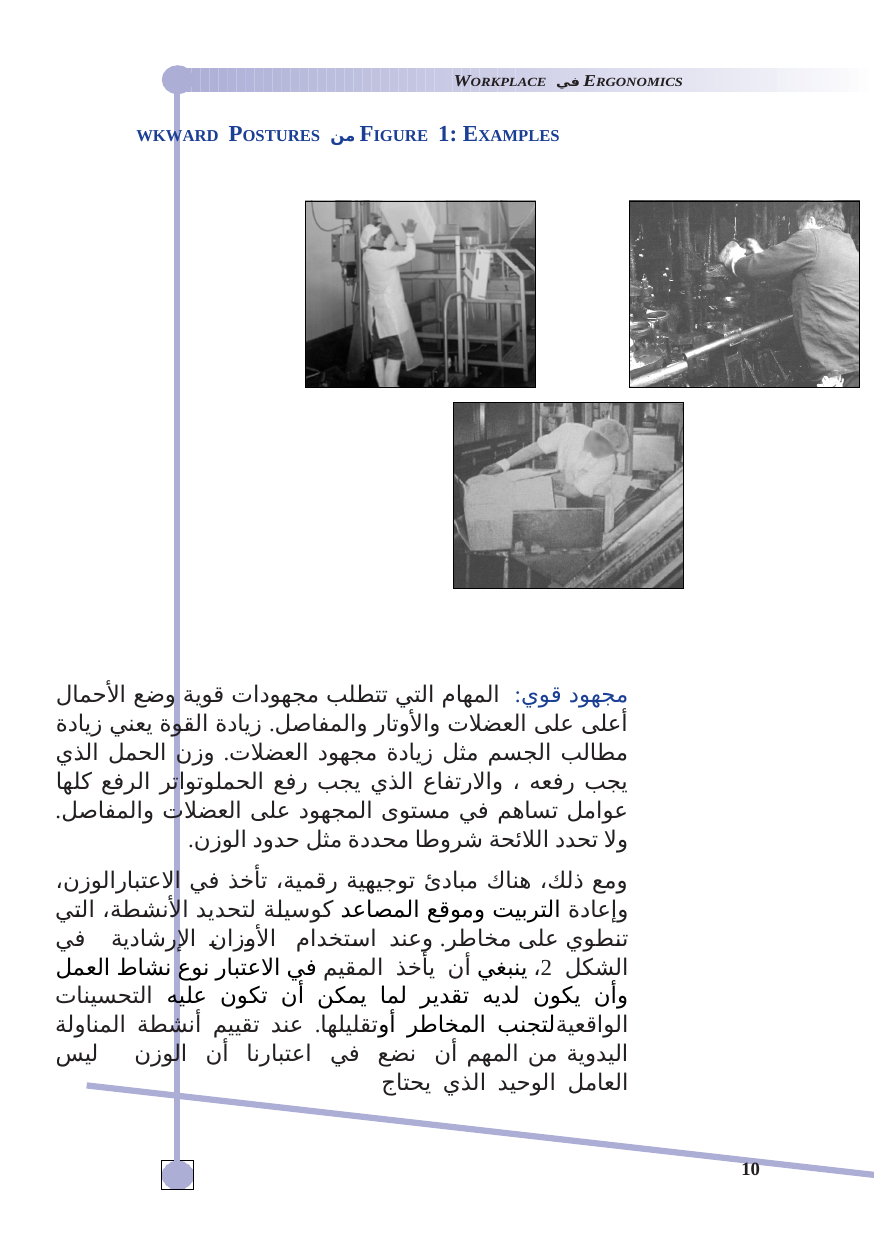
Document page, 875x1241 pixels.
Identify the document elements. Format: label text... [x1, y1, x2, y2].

text ومع ذلك، هناك مبادئ توجيهية رقمية، تأخذ في الاعتبارالوزن، وإعادة التربيت وموقع المصاعد كوسيلة لتحديد الأنشطة، التي تنطوي على مخاطر. وعند استخدام الأوزان الإرشادية في الشكل 2، ينبغي أن يأخذ المقيم في الاعتبار نوع نشاط العمل وأن يكون لديه تقدير لما يمكن أن تكون عليه التحسينات الواقعيةلتجنب المخاطر أوتقليلها. عند تقييم أنشطة المناولة اليدوية من المهم أن نضع في اعتبارنا أن الوزن ليس العامل الوحيد الذي يحتاج [55, 867, 628, 1096]
picture [630, 202, 859, 387]
picture [306, 202, 535, 387]
picture [162, 1180, 193, 1189]
text ERGONOMICS في WORKPLACE [33, 71, 683, 90]
text 10 [33, 1158, 760, 1180]
text FIGURE 1: EXAMPLES من WKWARD POSTURES [33, 120, 560, 146]
picture [454, 403, 683, 588]
text مجهود قوي: المهام التي تتطلب مجهودات قوية وضع الأحمال أعلى على العضلات والأوتار والمفاصل. زيادة القوة يعني زيادة مطالب الجسم مثل زيادة مجهود العضلات. وزن الحمل الذي يجب رفعه ، والارتفاع الذي يجب رفع الحملوتواتر الرفع كلها عوامل تساهم في مستوى المجهود على العضلات والمفاصل. ولا تحدد اللائحة شروطا محددة مثل حدود الوزن. [55, 681, 628, 852]
